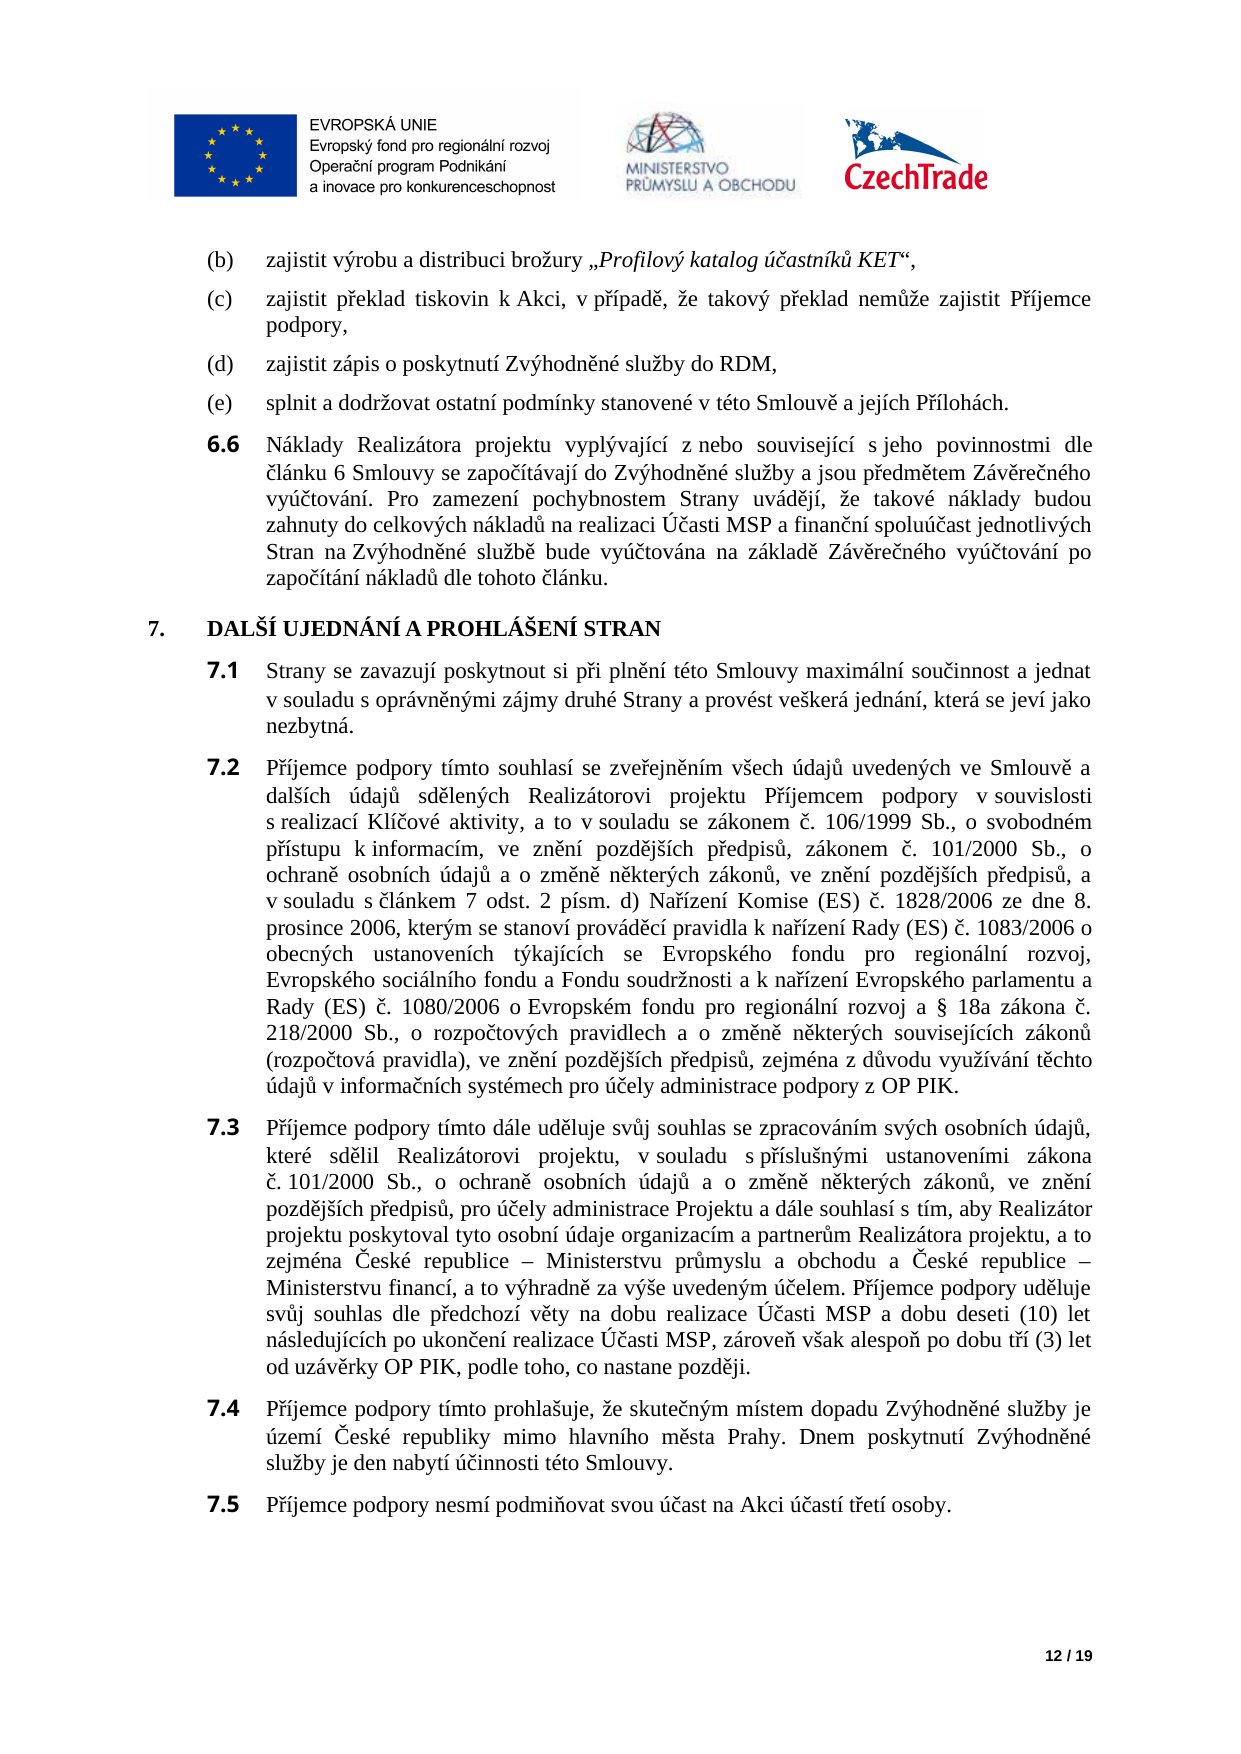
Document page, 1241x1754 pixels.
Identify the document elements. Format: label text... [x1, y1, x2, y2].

text Příjemce podpory tímto prohlašuje, že skutečným místem dopadu Zvýhodněné služby je území České republiky mimo hlavního města Prahy. Dnem poskytnutí Zvýhodněné služby je den nabytí účinnosti této Smlouvy. [207, 1392, 1092, 1476]
text Strany se zavazují poskytnout si při plnění této Smlouvy maximální součinnost a jednat v souladu s oprávněnými zájmy druhé Strany a provést veškerá jednání, která se jeví jako nezbytná. [207, 654, 1092, 738]
text Příjemce podpory tímto souhlasí se zveřejněním všech údajů uvedených ve Smlouvě a dalších údajů sdělených Realizátorovi projektu Příjemcem podpory v souvislosti s realizací Klíčové aktivity, a to v souladu se zákonem č. 106/1999 Sb., o svobodném přístupu k informacím, ve znění pozdějších předpisů, zákonem č. 101/2000 Sb., o ochraně osobních údajů a o změně některých zákonů, ve znění pozdějších předpisů, a v souladu s článkem 7 odst. 2 písm. d) Nařízení Komise (ES) č. 1828/2006 ze dne 8. prosince 2006, kterým se stanoví prováděcí pravidla k nařízení Rady (ES) č. 1083/2006 o obecných ustanoveních týkajících se Evropského fondu pro regionální rozvoj, Evropského sociálního fondu a Fondu soudržnosti a k nařízení Evropského parlamentu a Rady (ES) č. 1080/2006 o Evropském fondu pro regionální rozvoj a § 18a zákona č. 218/2000 Sb., o rozpočtových pravidlech a o změně některých souvisejících zákonů (rozpočtová pravidla), ve znění pozdějších předpisů, zejména z důvodu využívání těchto údajů v informačních systémech pro účely administrace podpory z OP PIK. [207, 751, 1092, 1098]
picture [845, 107, 988, 202]
text Náklady Realizátora projektu vyplývající z nebo související s jeho povinnostmi dle článku 6 Smlouvy se započítávají do Zvýhodněné služby a jsou předmětem Závěrečného vyúčtování. Pro zamezení pochybnostem Strany uvádějí, že takové náklady budou zahnuty do celkových nákladů na realizaci Účasti MSP a finanční spoluúčast jednotlivých Stran na Zvýhodněné službě bude vyúčtována na základě Závěrečného vyúčtování po započítání nákladů dle tohoto článku. [207, 427, 1092, 591]
picture [147, 87, 583, 202]
text zajistit výrobu a distribuci brožury „Profilový katalog účastníků KET“, [207, 246, 1092, 272]
text Příjemce podpory nesmí podmiňovat svou účast na Akci účastí třetí osoby. [207, 1488, 1092, 1519]
text zajistit zápis o poskytnutí Zvýhodněné služby do RDM, [207, 350, 1092, 376]
text zajistit překlad tiskovin k Akci, v případě, že takový překlad nemůže zajistit Příjemce podpory, [207, 284, 1092, 337]
subtitle další ujednání a prohlášení stran [148, 616, 1092, 642]
text Příjemce podpory tímto dále uděluje svůj souhlas se zpracováním svých osobních údajů, které sdělil Realizátorovi projektu, v souladu s příslušnými ustanoveními zákona č. 101/2000 Sb., o ochraně osobních údajů a o změně některých zákonů, ve znění pozdějších předpisů, pro účely administrace Projektu a dále souhlasí s tím, aby Realizátor projektu poskytoval tyto osobní údaje organizacím a partnerům Realizátora projektu, a to zejména České republice – Ministerstvu průmyslu a obchodu a České republice – Ministerstvu financí, a to výhradně za výše uvedeným účelem. Příjemce podpory uděluje svůj souhlas dle předchozí věty na dobu realizace Účasti MSP a dobu deseti (10) let následujících po ukončení realizace Účasti MSP, zároveň však alespoň po dobu tří (3) let od uzávěrky OP PIK, podle toho, co nastane později. [207, 1111, 1092, 1379]
text splnit a dodržovat ostatní podmínky stanovené v této Smlouvě a jejích Přílohách. [207, 389, 1092, 415]
picture [616, 101, 805, 202]
